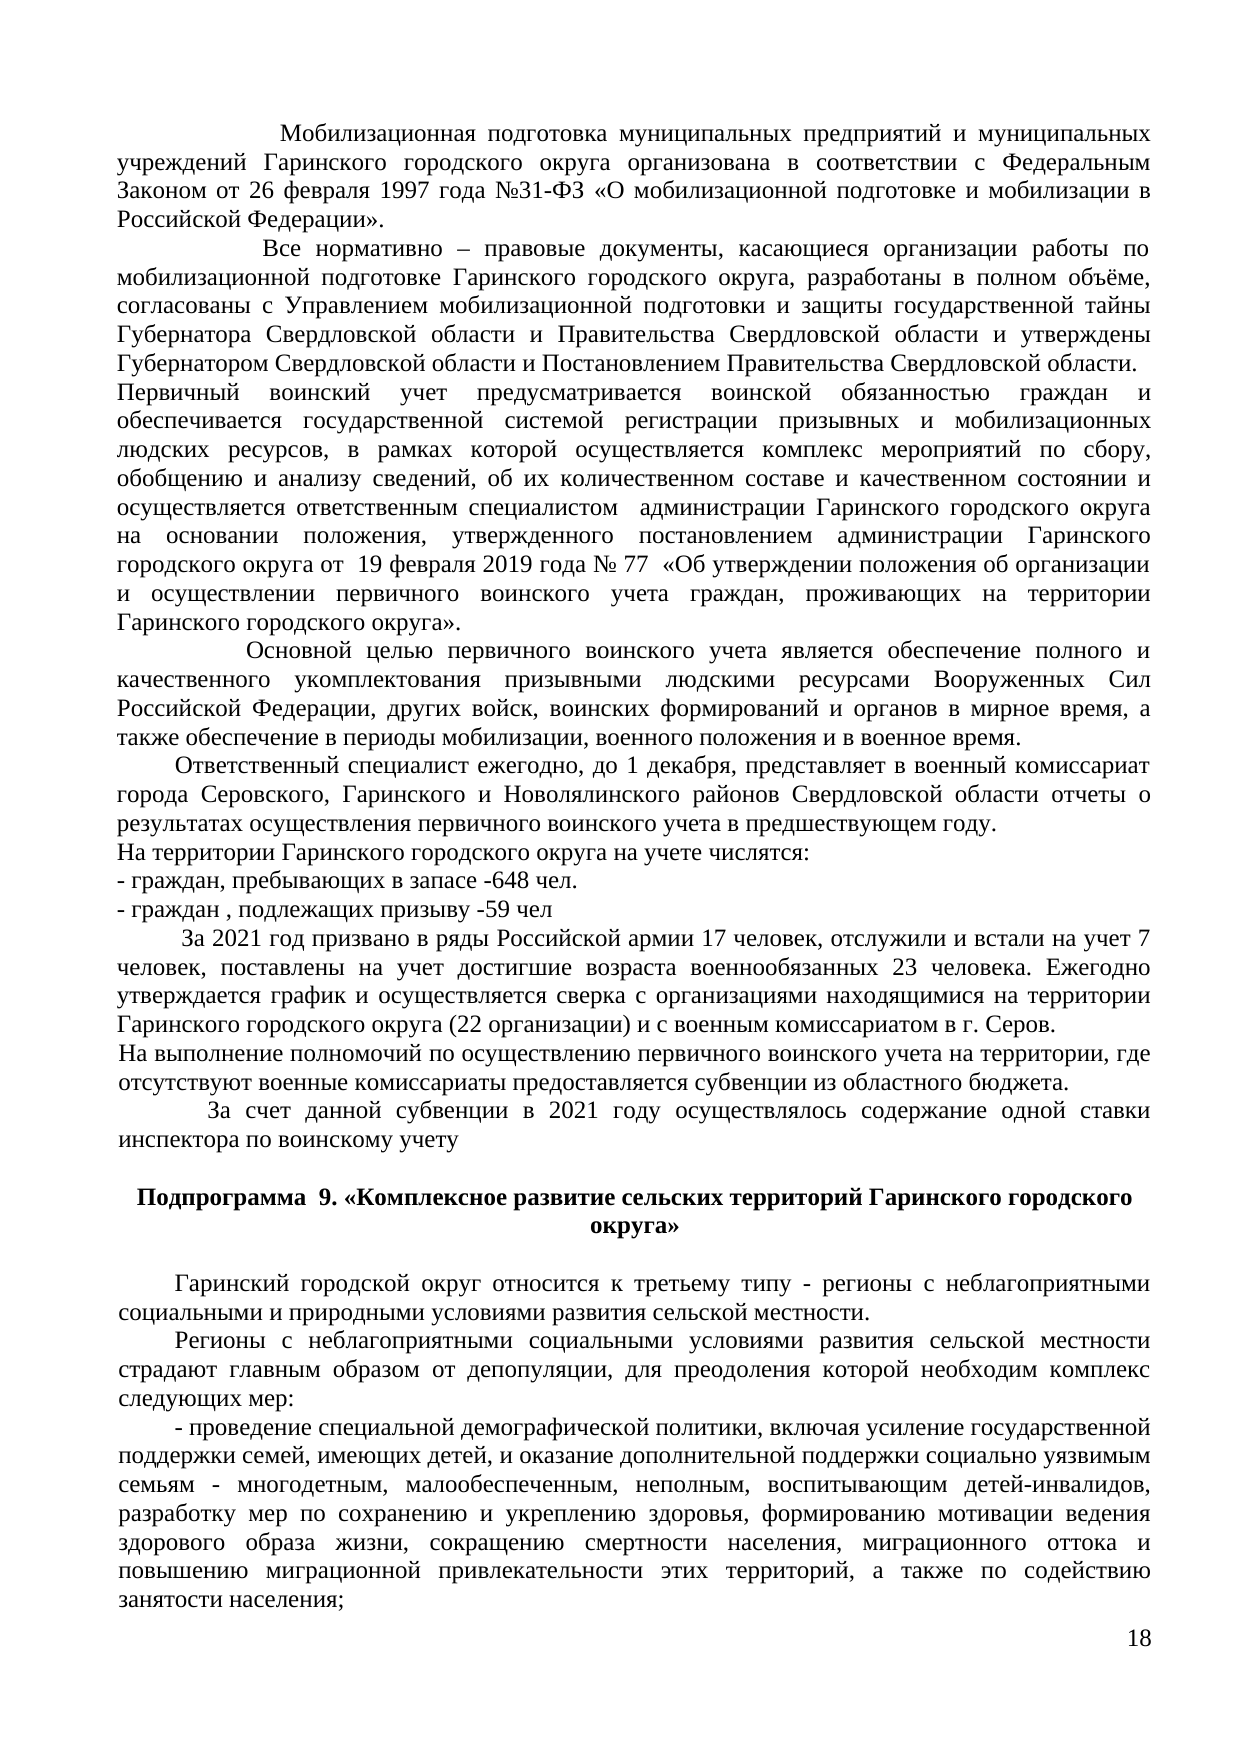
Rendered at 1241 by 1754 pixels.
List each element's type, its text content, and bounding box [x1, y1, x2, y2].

text На территории Гаринского городского округа на учете числятся: [117, 837, 1152, 866]
text Первичный воинский учет предусматривается воинской обязанностью граждан и обеспечивается государственной системой регистрации призывных и мобилизационных людских ресурсов, в рамках которой осуществляется комплекс мероприятий по сбору, обобщению и анализу сведений, об их количественном составе и качественном состоянии и осуществляется ответственным специалистом администрации Гаринского городского округа на основании положения, утвержденного постановлением администрации Гаринского городского округа от 19 февраля 2019 года № 77 «Об утверждении положения об организации и осуществлении первичного воинского учета граждан, проживающих на территории Гаринского городского округа». [117, 377, 1152, 636]
text Основной целью первичного воинского учета является обеспечение полного и качественного укомплектования призывными людскими ресурсами Вооруженных Сил Российской Федерации, других войск, воинских формирований и органов в мирное время, а также обеспечение в периоды мобилизации, военного положения и в военное время. [117, 636, 1152, 751]
text - проведение специальной демографической политики, включая усиление государственной поддержки семей, имеющих детей, и оказание дополнительной поддержки социально уязвимым семьям - многодетным, малообеспеченным, неполным, воспитывающим детей-инвалидов, разработку мер по сохранению и укреплению здоровья, формированию мотивации ведения здорового образа жизни, сокращению смертности населения, миграционного оттока и повышению миграционной привлекательности этих территорий, а также по содействию занятости населения; [118, 1412, 1152, 1613]
text Подпрограмма 9. «Комплексное развитие сельских территорий Гаринского городского округа» [118, 1182, 1152, 1239]
text Мобилизационная подготовка муниципальных предприятий и муниципальных учреждений Гаринского городского округа организована в соответствии с Федеральным Законом от 26 февраля 1997 года №31-ФЗ «О мобилизационной подготовке и мобилизации в Российской Федерации». [117, 118, 1152, 233]
text - граждан, пребывающих в запасе -648 чел. [117, 866, 1152, 894]
text За счет данной субвенции в 2021 году осуществлялось содержание одной ставки инспектора по воинскому учету [118, 1096, 1152, 1153]
text Гаринский городской округ относится к третьему типу - регионы с неблагоприятными социальными и природными условиями развития сельской местности. [118, 1268, 1152, 1326]
text За 2021 год призвано в ряды Российской армии 17 человек, отслужили и встали на учет 7 человек, поставлены на учет достигшие возраста военнообязанных 23 человека. Ежегодно утверждается график и осуществляется сверка с организациями находящимися на территории Гаринского городского округа (22 организации) и с военным комиссариатом в г. Серов. [117, 923, 1152, 1038]
text - граждан , подлежащих призыву -59 чел [117, 894, 1152, 923]
text На выполнение полномочий по осуществлению первичного воинского учета на территории, где отсутствуют военные комиссариаты предоставляется субвенции из областного бюджета. [118, 1038, 1152, 1096]
text Ответственный специалист ежегодно, до 1 декабря, представляет в военный комиссариат города Серовского, Гаринского и Новолялинского районов Свердловской области отчеты о результатах осуществления первичного воинского учета в предшествующем году. [117, 751, 1152, 837]
text Все нормативно – правовые документы, касающиеся организации работы по мобилизационной подготовке Гаринского городского округа, разработаны в полном объёме, согласованы с Управлением мобилизационной подготовки и защиты государственной тайны Губернатора Свердловской области и Правительства Свердловской области и утверждены Губернатором Свердловской области и Постановлением Правительства Свердловской области. [117, 233, 1152, 377]
text Регионы с неблагоприятными социальными условиями развития сельской местности страдают главным образом от депопуляции, для преодоления которой необходим комплекс следующих мер: [118, 1326, 1152, 1412]
